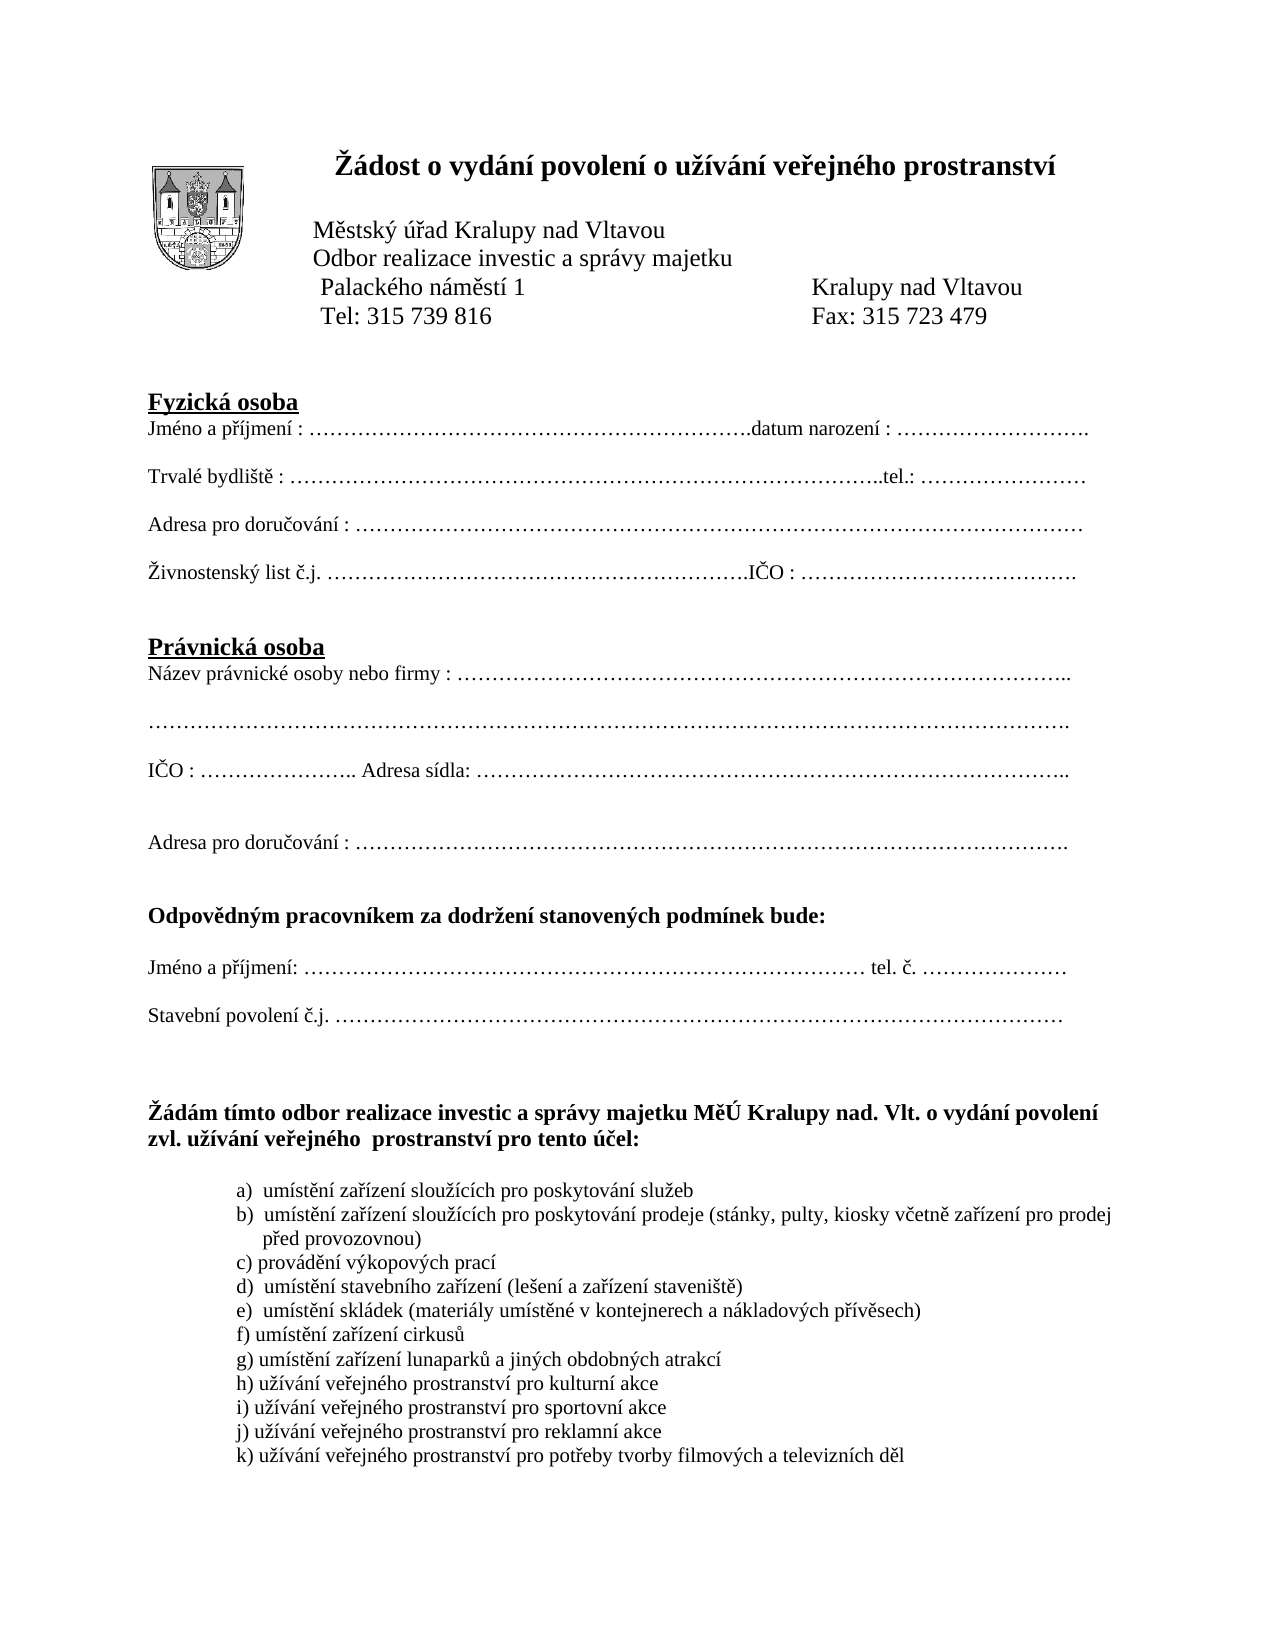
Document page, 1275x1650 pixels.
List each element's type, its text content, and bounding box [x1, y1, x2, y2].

text Název právnické osoby nebo firmy : …………………………………………………………………………….. [148, 661, 1127, 685]
text ……………………………………………………………………………………………………………………. [148, 709, 1127, 733]
text Živnostenský list č.j. …………………………………………………….IČO : …………………………………. [148, 560, 1127, 584]
text g) umístění zařízení lunaparků a jiných obdobných atrakcí [148, 1346, 1127, 1371]
text Adresa pro doručování : …………………………………………………………………………………………… [148, 512, 1127, 536]
subtitle Právnická osoba [148, 632, 1127, 661]
text e) umístění skládek (materiály umístěné v kontejnerech a nákladových přívěsech) [148, 1298, 1127, 1322]
subtitle Fyzická osoba [148, 387, 1127, 416]
text d) umístění stavebního zařízení (lešení a zařízení staveniště) [148, 1274, 1127, 1298]
text Stavební povolení č.j. …………………………………………………………………………………………… [148, 1003, 1127, 1027]
text i) užívání veřejného prostranství pro sportovní akce [148, 1394, 1127, 1419]
text k) užívání veřejného prostranství pro potřeby tvorby filmových a televizních děl [148, 1443, 1127, 1467]
picture [150, 165, 244, 268]
text a) umístění zařízení sloužících pro poskytování služeb [148, 1178, 1127, 1202]
text Palackého náměstí 1 Kralupy nad Vltavou [148, 272, 1127, 301]
text Žádost o vydání povolení o užívání veřejného prostranství [148, 148, 1127, 181]
text Trvalé bydliště : …………………………………………………………………………..tel.: …………………… [148, 464, 1127, 488]
text Tel: 315 739 816 Fax: 315 723 479 [148, 301, 1127, 330]
text IČO : ………………….. Adresa sídla: ………………………………………………………………………….. [148, 757, 1127, 782]
text f) umístění zařízení cirkusů [148, 1322, 1127, 1346]
text Jméno a příjmení : ……………………………………………………….datum narození : ………………………. [148, 416, 1127, 440]
text Odpovědným pracovníkem za dodržení stanovených podmínek bude: [148, 902, 1127, 928]
text Městský úřad Kralupy nad Vltavou [244, 215, 1127, 243]
text c) provádění výkopových prací [148, 1250, 1127, 1274]
text Adresa pro doručování : …………………………………………………………………………………………. [148, 830, 1127, 854]
text Žádám tímto odbor realizace investic a správy majetku MěÚ Kralupy nad. Vlt. o vydání povolení zvl. užívání veřejného prostranství pro tento účel: [148, 1099, 1127, 1152]
text j) užívání veřejného prostranství pro reklamní akce [148, 1419, 1127, 1443]
text b) umístění zařízení sloužících pro poskytování prodeje (stánky, pulty, kiosky včetně zařízení pro prodej [148, 1202, 1127, 1226]
text před provozovnou) [148, 1226, 1127, 1250]
text Odbor realizace investic a správy majetku [148, 243, 1127, 272]
text Jméno a příjmení: ……………………………………………………………………… tel. č. ………………… [148, 954, 1127, 979]
text h) užívání veřejného prostranství pro kulturní akce [148, 1371, 1127, 1394]
